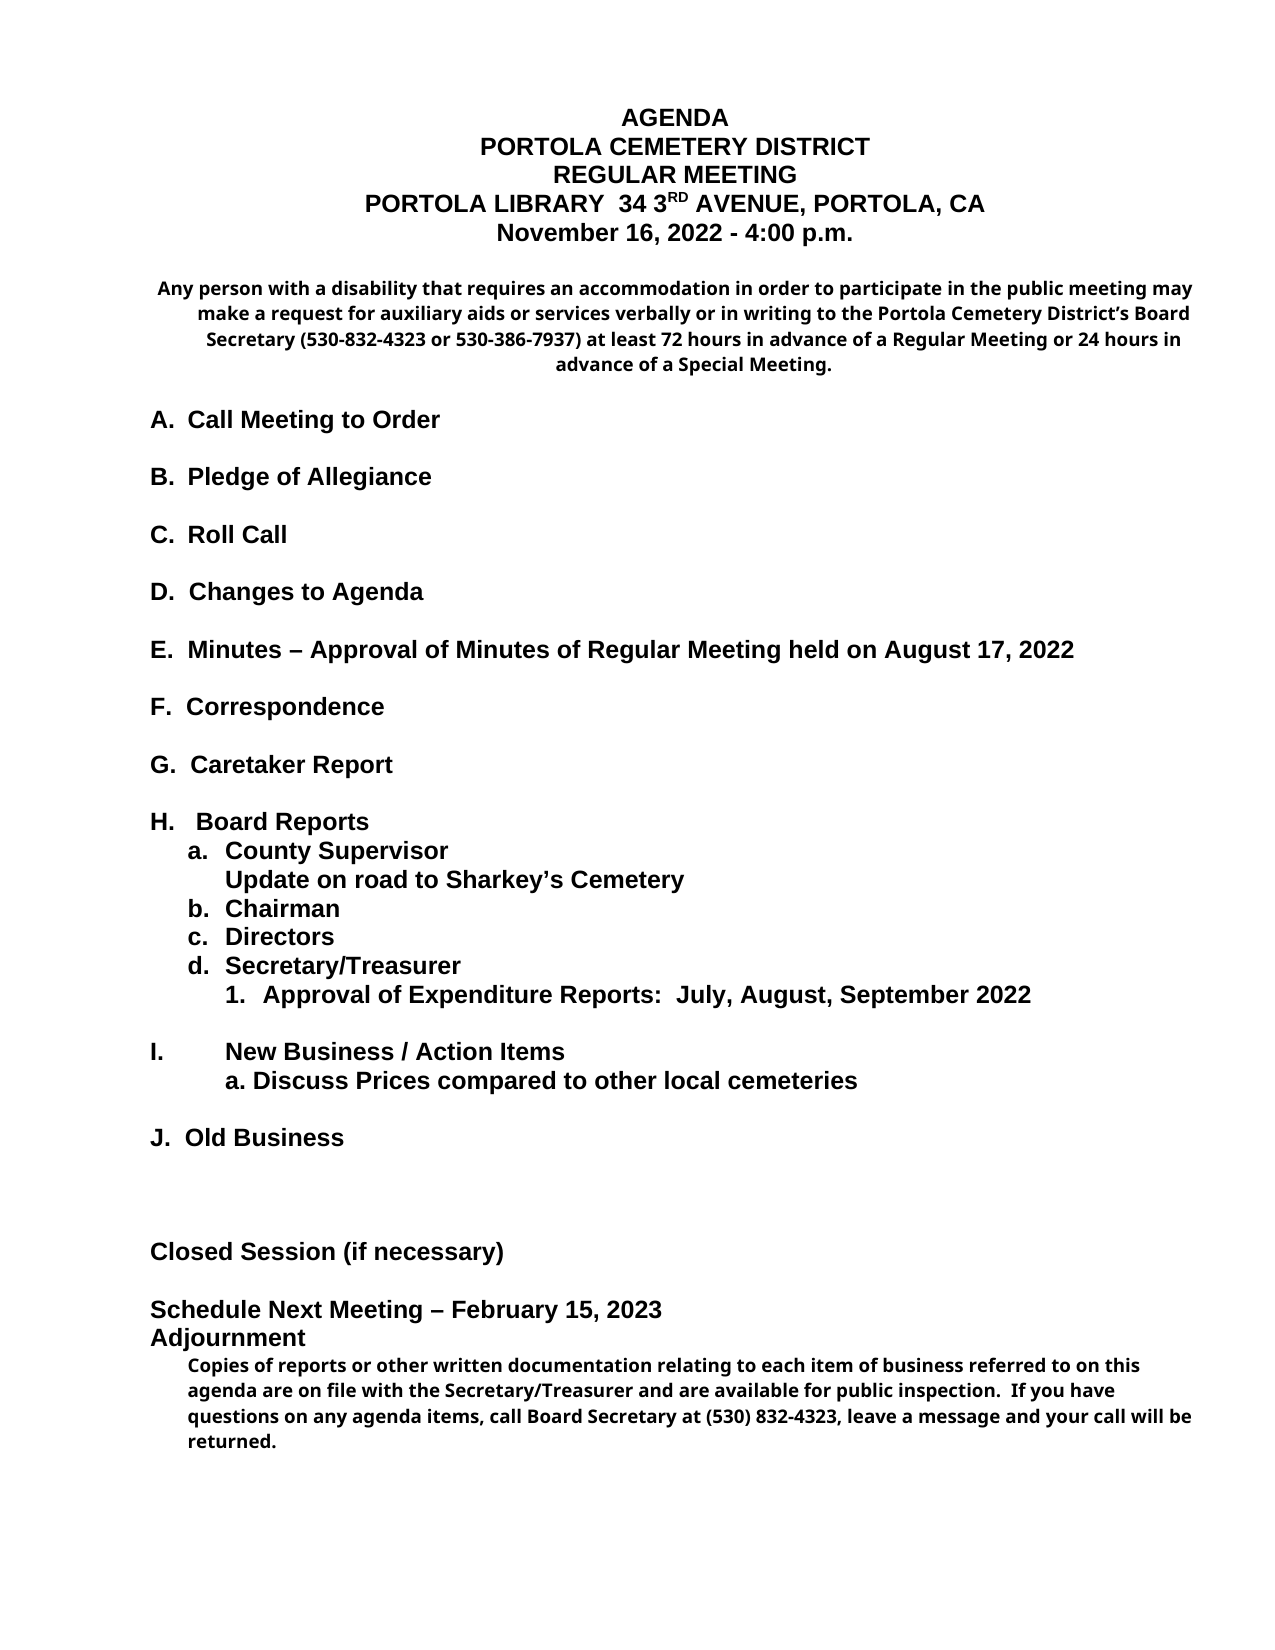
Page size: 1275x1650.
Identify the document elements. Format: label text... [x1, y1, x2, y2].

list Chairman [187, 894, 1200, 922]
text PORTOLA LIBRARY 34 3RD AVENUE, PORTOLA, CA [150, 189, 1200, 218]
text a. Discuss Prices compared to other local cemeteries [225, 1066, 1200, 1095]
text E. Minutes – Approval of Minutes of Regular Meeting held on August 17, 2022 [150, 635, 1200, 664]
text Schedule Next Meeting – February 15, 2023 [150, 1295, 1200, 1323]
list Call Meeting to Order [150, 405, 1200, 434]
text F. Correspondence [150, 692, 1200, 721]
text J. Old Business [150, 1123, 1200, 1152]
list Approval of Expenditure Reports: July, August, September 2022 [225, 980, 1200, 1009]
list Secretary/Treasurer [187, 951, 1200, 980]
text PORTOLA CEMETERY DISTRICT [150, 132, 1200, 161]
list Roll Call [150, 520, 1200, 549]
text REGULAR MEETING [150, 161, 1200, 189]
text November 16, 2022 - 4:00 p.m. [150, 218, 1200, 247]
text AGENDA [150, 103, 1200, 132]
text Copies of reports or other written documentation relating to each item of business referred to on this agenda are on file with the Secretary/Treasurer and are available for public inspection. If you have questions on any agenda items, call Board Secretary at (530) 832-4323, leave a message and your call will be returned. [187, 1352, 1200, 1454]
text Any person with a disability that requires an accommodation in order to participate in the public meeting may make a request for auxiliary aids or services verbally or in writing to the Portola Cemetery District’s Board Secretary (530-832-4323 or 530-386-7937) at least 72 hours in advance of a Regular Meeting or 24 hours in advance of a Special Meeting. [150, 275, 1200, 377]
text Closed Session (if necessary) [150, 1237, 1200, 1266]
list Pledge of Allegiance [150, 462, 1200, 491]
text H. Board Reports [150, 807, 1200, 836]
list New Business / Action Items [150, 1037, 1200, 1066]
list County Supervisor [187, 836, 1200, 865]
list Directors [187, 922, 1200, 951]
text G. Caretaker Report [150, 750, 1200, 779]
text Update on road to Sharkey’s Cemetery [225, 865, 1200, 894]
text D. Changes to Agenda [150, 577, 1200, 606]
text Adjournment [150, 1323, 1200, 1352]
